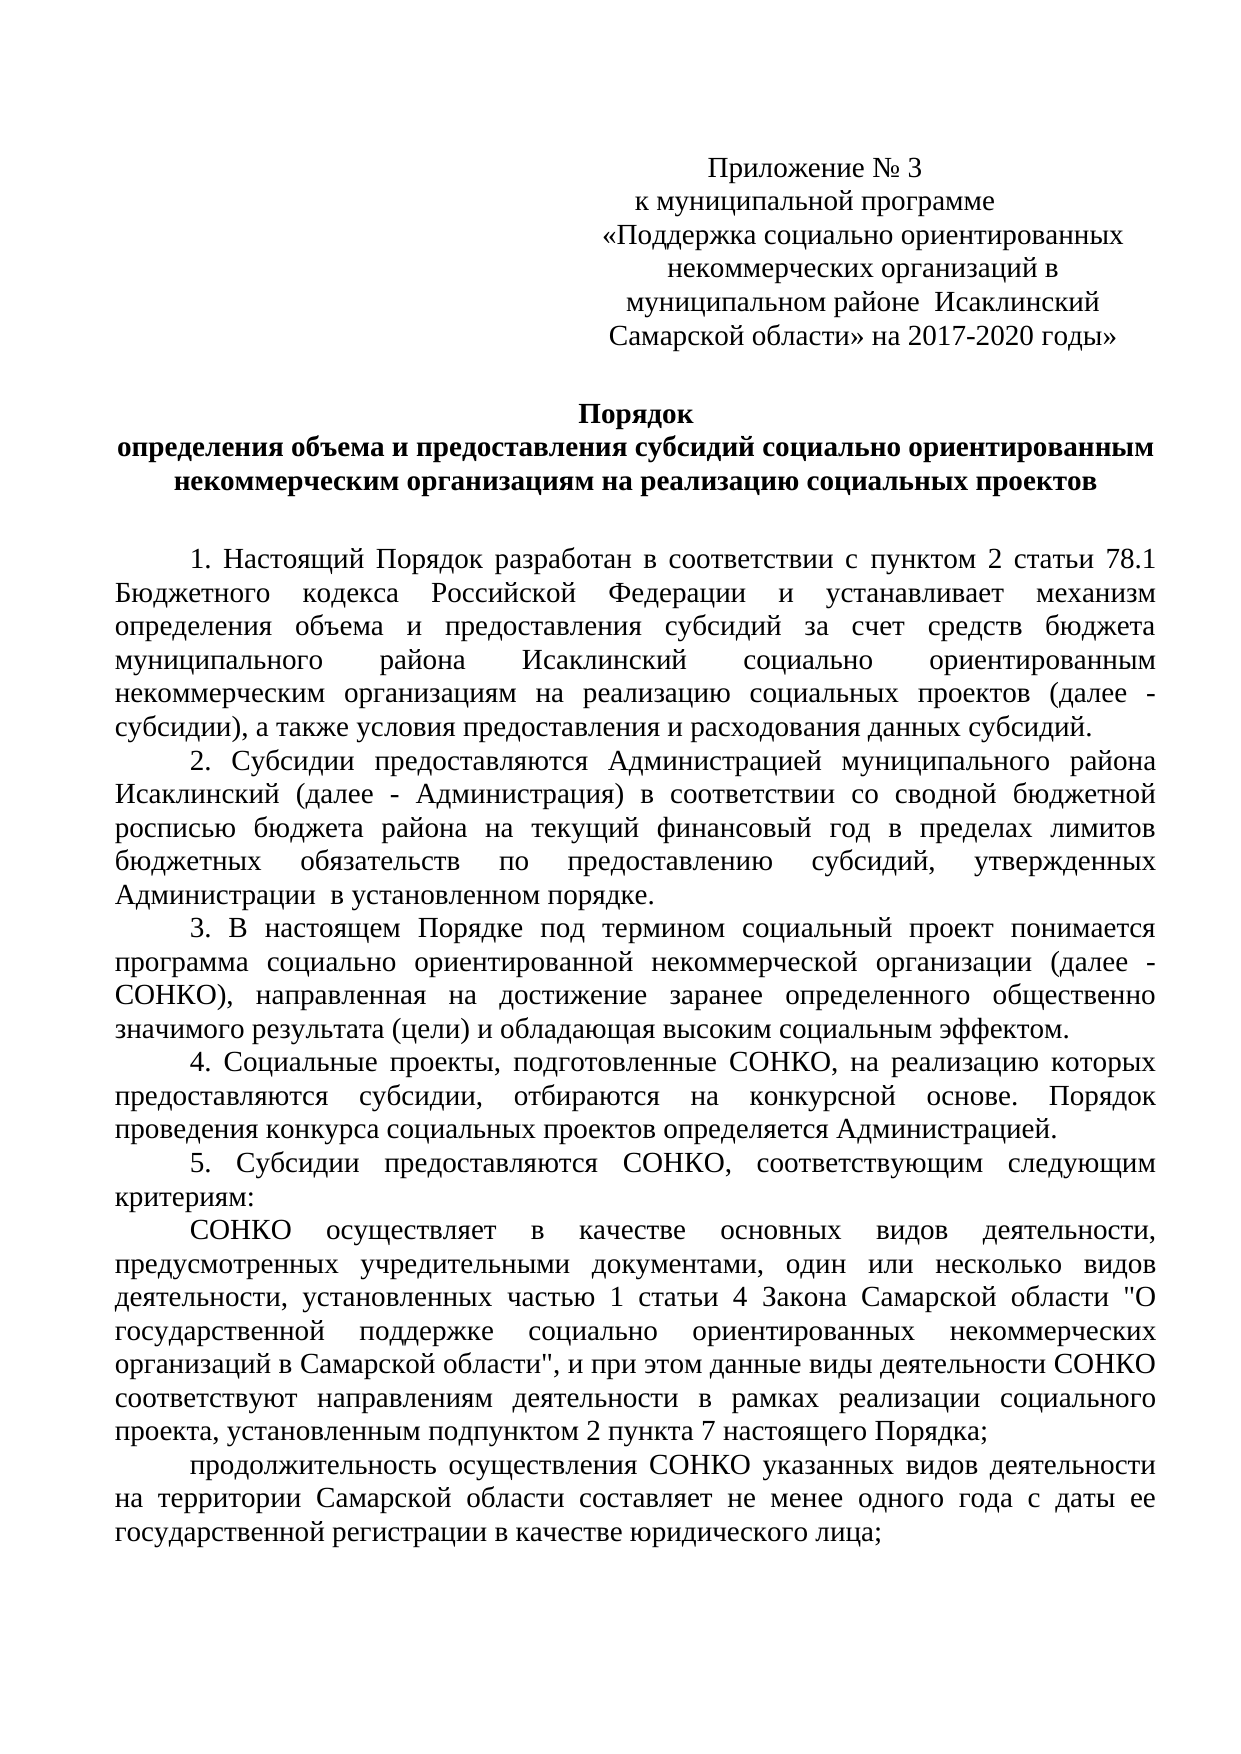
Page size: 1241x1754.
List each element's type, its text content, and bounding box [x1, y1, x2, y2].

subtitle Порядок определения объема и предоставления субсидий социально ориентированным некоммерческим организациям на реализацию социальных проектов [114, 396, 1157, 497]
text СОНКО осуществляет в качестве основных видов деятельности, предусмотренных учредительными документами, один или несколько видов деятельности, установленных частью 1 статьи 4 Закона Самарской области "О государственной поддержке социально ориентированных некоммерческих организаций в Самарской области", и при этом данные виды деятельности СОНКО соответствуют направлениям деятельности в рамках реализации социального проекта, установленным подпунктом 2 пункта 7 настоящего Порядка; [114, 1212, 1157, 1447]
text 4. Социальные проекты, подготовленные СОНКО, на реализацию которых предоставляются субсидии, отбираются на конкурсной основе. Порядок проведения конкурса социальных проектов определяется Администрацией. [114, 1044, 1157, 1145]
text продолжительность осуществления СОНКО указанных видов деятельности на территории Самарской области составляет не менее одного года с даты ее государственной регистрации в качестве юридического лица; [114, 1447, 1157, 1548]
text 2. Субсидии предоставляются Администрацией муниципального района Исаклинский (далее - Администрация) в соответствии со сводной бюджетной росписью бюджета района на текущий финансовый год в пределах лимитов бюджетных обязательств по предоставлению субсидий, утвержденных Администрации в установленном порядке. [114, 743, 1157, 910]
text 3. В настоящем Порядке под термином социальный проект понимается программа социально ориентированной некоммерческой организации (далее - СОНКО), направленная на достижение заранее определенного общественно значимого результата (цели) и обладающая высоким социальным эффектом. [114, 910, 1157, 1044]
table_header Приложение № 3 к муниципальной программе «Поддержка социально ориентированных некоммерческих организаций в муниципальном районе Исаклинский Самарской области» на 2017-2020 годы» [558, 150, 1168, 351]
text 5. Субсидии предоставляются СОНКО, соответствующим следующим критериям: [114, 1145, 1157, 1212]
text 1. Настоящий Порядок разработан в соответствии с пунктом 2 статьи 78.1 Бюджетного кодекса Российской Федерации и устанавливает механизм определения объема и предоставления субсидий за счет средств бюджета муниципального района Исаклинский социально ориентированным некоммерческим организациям на реализацию социальных проектов (далее - субсидии), а также условия предоставления и расходования данных субсидий. [114, 541, 1157, 743]
